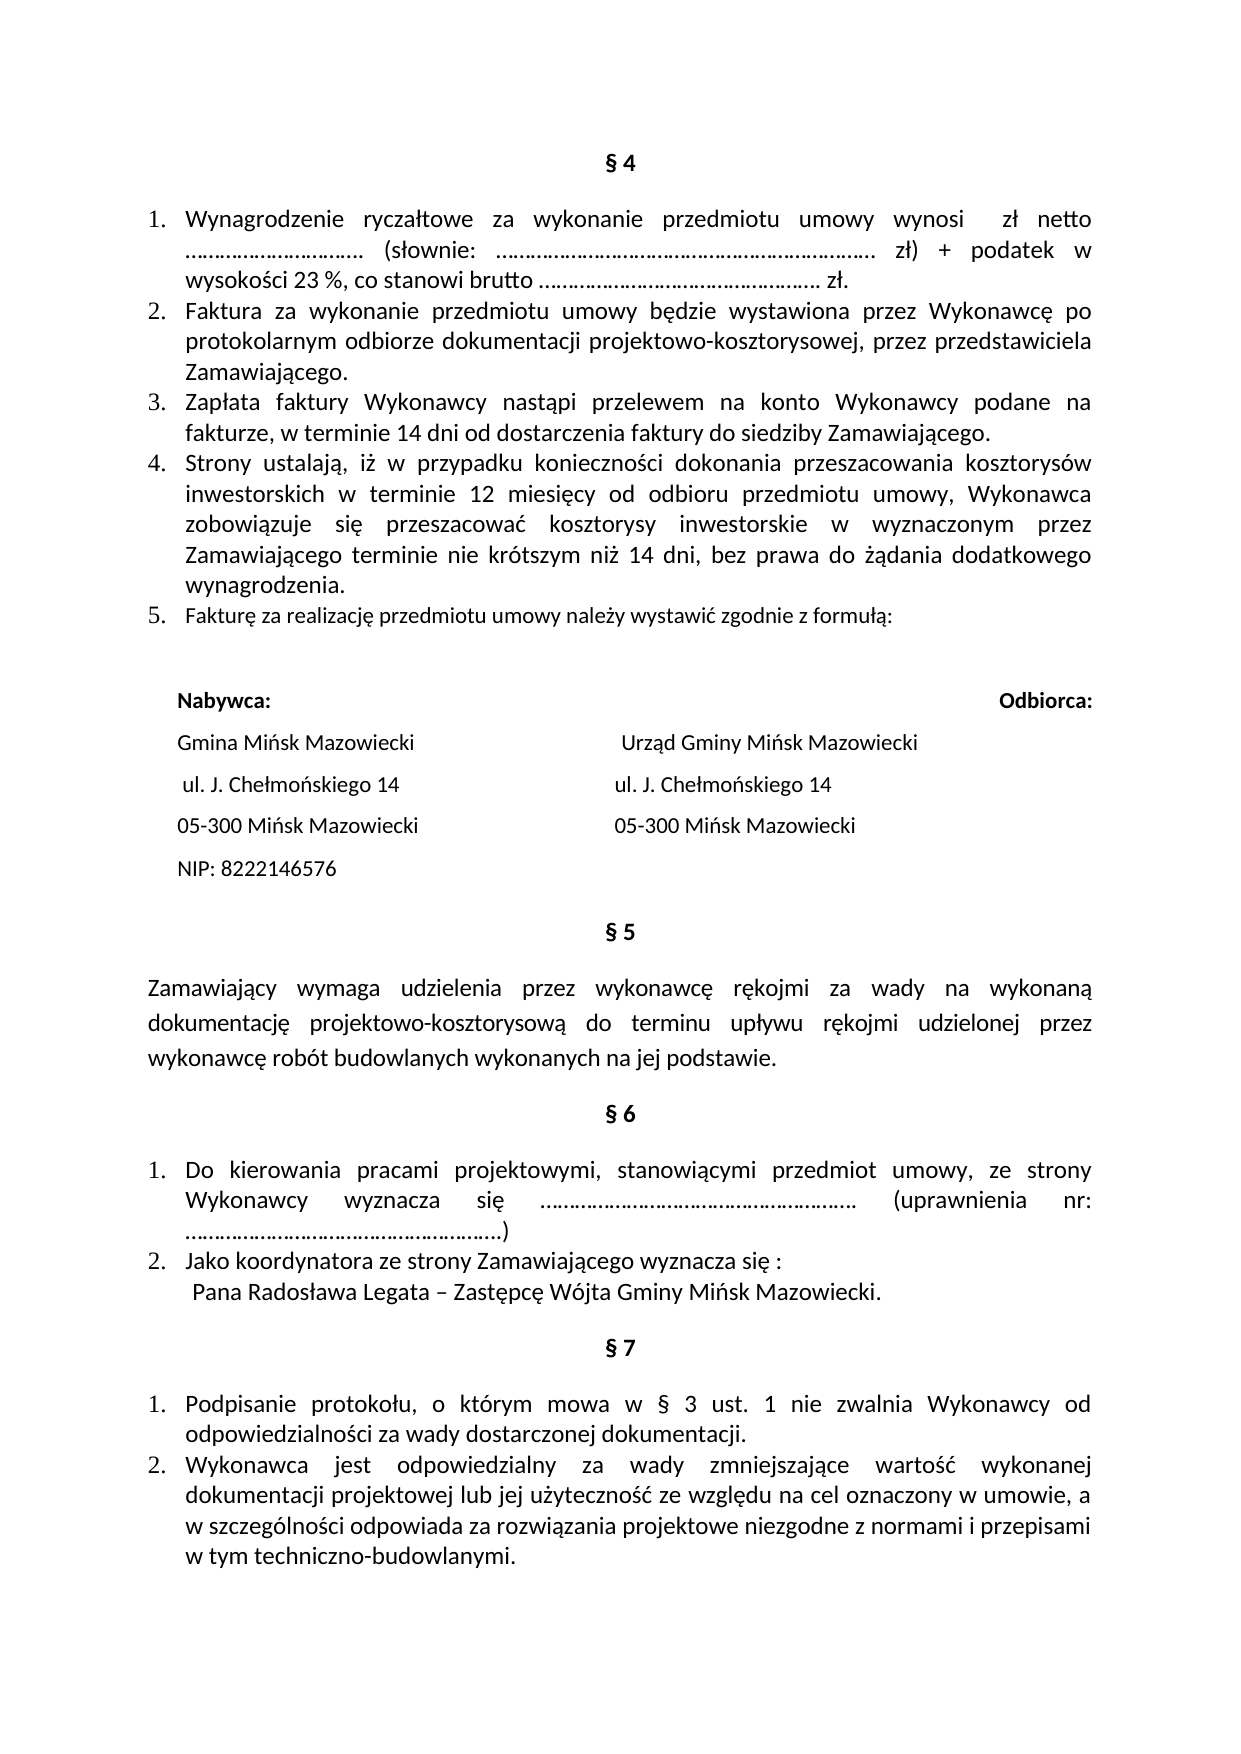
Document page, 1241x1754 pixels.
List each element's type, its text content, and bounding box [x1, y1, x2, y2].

text § 7 [148, 1332, 1093, 1362]
list NIP: 8222146576 [177, 854, 1093, 882]
text Pana Radosława Legata – Zastępcę Wójta Gminy Mińsk Mazowiecki. [148, 1276, 1093, 1307]
list Wynagrodzenie ryczałtowe za wykonanie przedmiotu umowy wynosi zł netto …………………………. (słownie: ………………………………………………………… zł) + podatek w wysokości 23 %, co stanowi brutto …………………………………………. zł. [148, 203, 1093, 295]
text § 5 [148, 916, 1093, 947]
list Nabywca: Odbiorca: Gmina Mińsk Mazowiecki Urząd Gminy Mińsk Mazowiecki [177, 686, 1093, 756]
list Podpisanie protokołu, o którym mowa w § 3 ust. 1 nie zwalnia Wykonawcy od odpowiedzialności za wady dostarczonej dokumentacji. [148, 1388, 1093, 1449]
list Zapłata faktury Wykonawcy nastąpi przelewem na konto Wykonawcy podane na fakturze, w terminie 14 dni od dostarczenia faktury do siedziby Zamawiającego. [148, 387, 1093, 448]
list Wykonawca jest odpowiedzialny za wady zmniejszające wartość wykonanej dokumentacji projektowej lub jej użyteczność ze względu na cel oznaczony w umowie, a w szczególności odpowiada za rozwiązania projektowe niezgodne z normami i przepisami w tym techniczno-budowlanymi. [148, 1449, 1093, 1571]
text § 6 [148, 1098, 1093, 1129]
text Zamawiający wymaga udzielenia przez wykonawcę rękojmi za wady na wykonaną dokumentację projektowo-kosztorysową do terminu upływu rękojmi udzielonej przez wykonawcę robót budowlanych wykonanych na jej podstawie. [148, 972, 1093, 1073]
list Fakturę za realizację przedmiotu umowy należy wystawić zgodnie z formułą: [148, 600, 1093, 629]
list 05-300 Mińsk Mazowiecki 05-300 Mińsk Mazowiecki [177, 812, 1093, 840]
text § 4 [148, 148, 1093, 178]
list Strony ustalają, iż w przypadku konieczności dokonania przeszacowania kosztorysów inwestorskich w terminie 12 miesięcy od odbioru przedmiotu umowy, Wykonawca zobowiązuje się przeszacować kosztorysy inwestorskie w wyznaczonym przez Zamawiającego terminie nie krótszym niż 14 dni, bez prawa do żądania dodatkowego wynagrodzenia. [148, 448, 1093, 600]
list Jako koordynatora ze strony Zamawiającego wyznacza się : [148, 1246, 1093, 1276]
list Faktura za wykonanie przedmiotu umowy będzie wystawiona przez Wykonawcę po protokolarnym odbiorze dokumentacji projektowo-kosztorysowej, przez przedstawiciela Zamawiającego. [148, 295, 1093, 387]
list Do kierowania pracami projektowymi, stanowiącymi przedmiot umowy, ze strony Wykonawcy wyznacza się ………………………………………………. (uprawnienia nr: ……………………………………………….) [148, 1154, 1093, 1246]
list ul. J. Chełmońskiego 14 ul. J. Chełmońskiego 14 [177, 770, 1093, 798]
